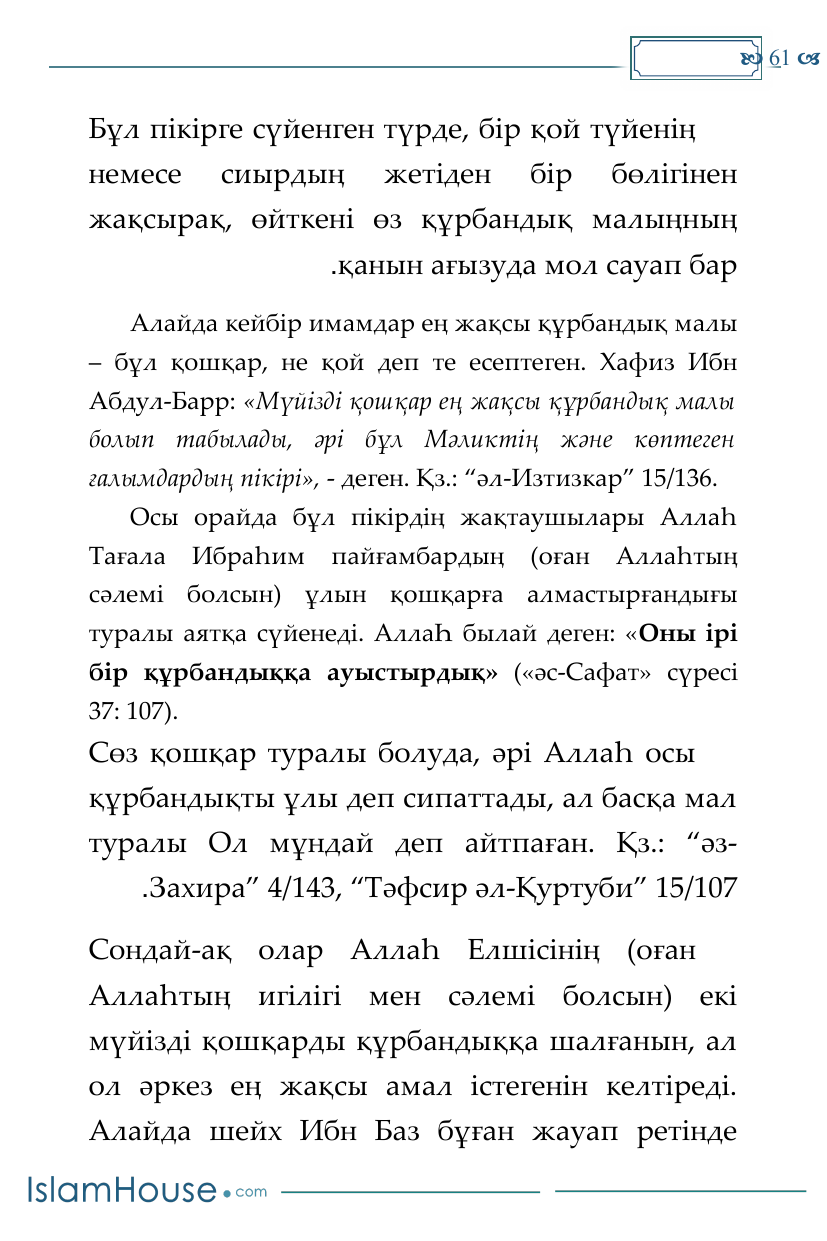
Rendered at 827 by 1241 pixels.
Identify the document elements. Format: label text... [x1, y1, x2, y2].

picture [548, 1170, 807, 1208]
text Сөз қошқар туралы болуда, әрі Аллаһ осы құрбандықты ұлы деп сипаттады, ал басқа мал туралы Ол мұндай деп айтпаған. Қз.: “әз-Захира” 4/143, “Тәфсир әл-Қуртуби” 15/107. [89, 731, 738, 906]
text Осы орайда бұл пікірдің жақтаушылары Аллаһ Тағала Ибраһим пайғамбардың (оған Аллаһтың сәлемі болсын) ұлын қошқарға алмастырғандығы туралы аятқа сүйенеді. АллаҺ былай деген: «Оны ірі бір құрбандыққа ауыстырдық» («әс-Сафат» сүресі 37: 107). [89, 499, 738, 726]
picture [20, 1171, 541, 1209]
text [89, 929, 738, 1149]
text Бұл пікірге сүйенген түрде, бір қой түйенің немесе сиырдың жетіден бір бөлігінен жақсырақ, өйткені өз құрбандық малыңның қанын ағызуда мол сауап бар. [89, 107, 738, 282]
text Алайда кейбір имамдар ең жақсы құрбандық малы – бұл қошқар, не қой деп те есептеген. Хафиз Ибн Абдул-Барр: «Мүйізді қошқар ең жақсы құрбандық малы болып табылады, әрі бұл Мәликтің және көптеген ғалымдардың пікірі», - деген. Қз.: “әл-Изтизкар” 15/136. [89, 305, 738, 494]
